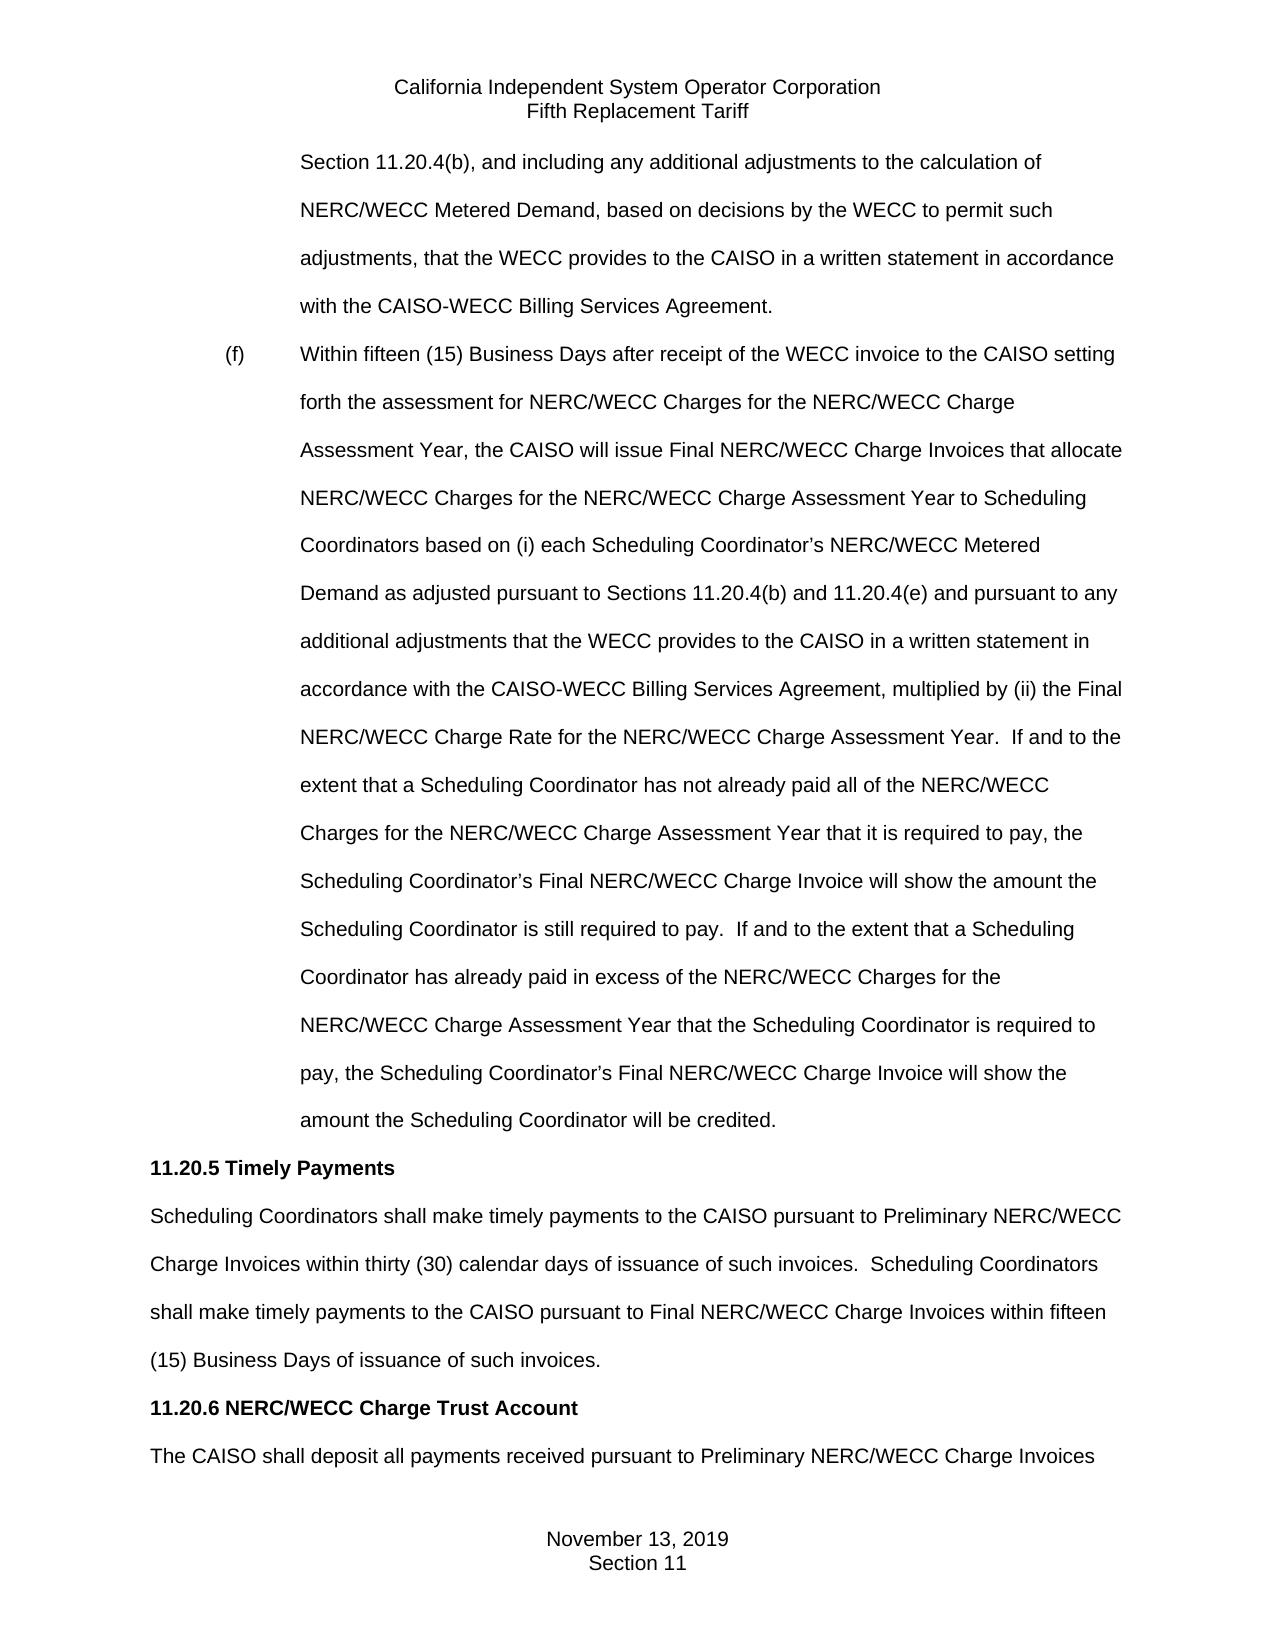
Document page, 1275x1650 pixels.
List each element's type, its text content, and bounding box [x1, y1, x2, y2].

subtitle 11.20.5 Timely Payments [150, 1156, 1125, 1180]
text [150, 1444, 1125, 1468]
text Scheduling Coordinators shall make timely payments to the CAISO pursuant to Preliminary NERC/WECC Charge Invoices within thirty (30) calendar days of issuance of such invoices. Scheduling Coordinators shall make timely payments to the CAISO pursuant to Final NERC/WECC Charge Invoices within fifteen (15) Business Days of issuance of such invoices. [150, 1204, 1125, 1372]
text (f) Within fifteen (15) Business Days after receipt of the WECC invoice to the CAISO setting forth the assessment for NERC/WECC Charges for the NERC/WECC Charge Assessment Year, the CAISO will issue Final NERC/WECC Charge Invoices that allocate NERC/WECC Charges for the NERC/WECC Charge Assessment Year to Scheduling Coordinators based on (i) each Scheduling Coordinator’s NERC/WECC Metered Demand as adjusted pursuant to Sections 11.20.4(b) and 11.20.4(e) and pursuant to any additional adjustments that the WECC provides to the CAISO in a written statement in accordance with the CAISO-WECC Billing Services Agreement, multiplied by (ii) the Final NERC/WECC Charge Rate for the NERC/WECC Charge Assessment Year. If and to the extent that a Scheduling Coordinator has not already paid all of the NERC/WECC Charges for the NERC/WECC Charge Assessment Year that it is required to pay, the Scheduling Coordinator’s Final NERC/WECC Charge Invoice will show the amount the Scheduling Coordinator is still required to pay. If and to the extent that a Scheduling Coordinator has already paid in excess of the NERC/WECC Charges for the NERC/WECC Charge Assessment Year that the Scheduling Coordinator is required to pay, the Scheduling Coordinator’s Final NERC/WECC Charge Invoice will show the amount the Scheduling Coordinator will be credited. [225, 342, 1125, 1132]
subtitle 11.20.6 NERC/WECC Charge Trust Account [150, 1396, 1125, 1420]
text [225, 150, 1125, 318]
